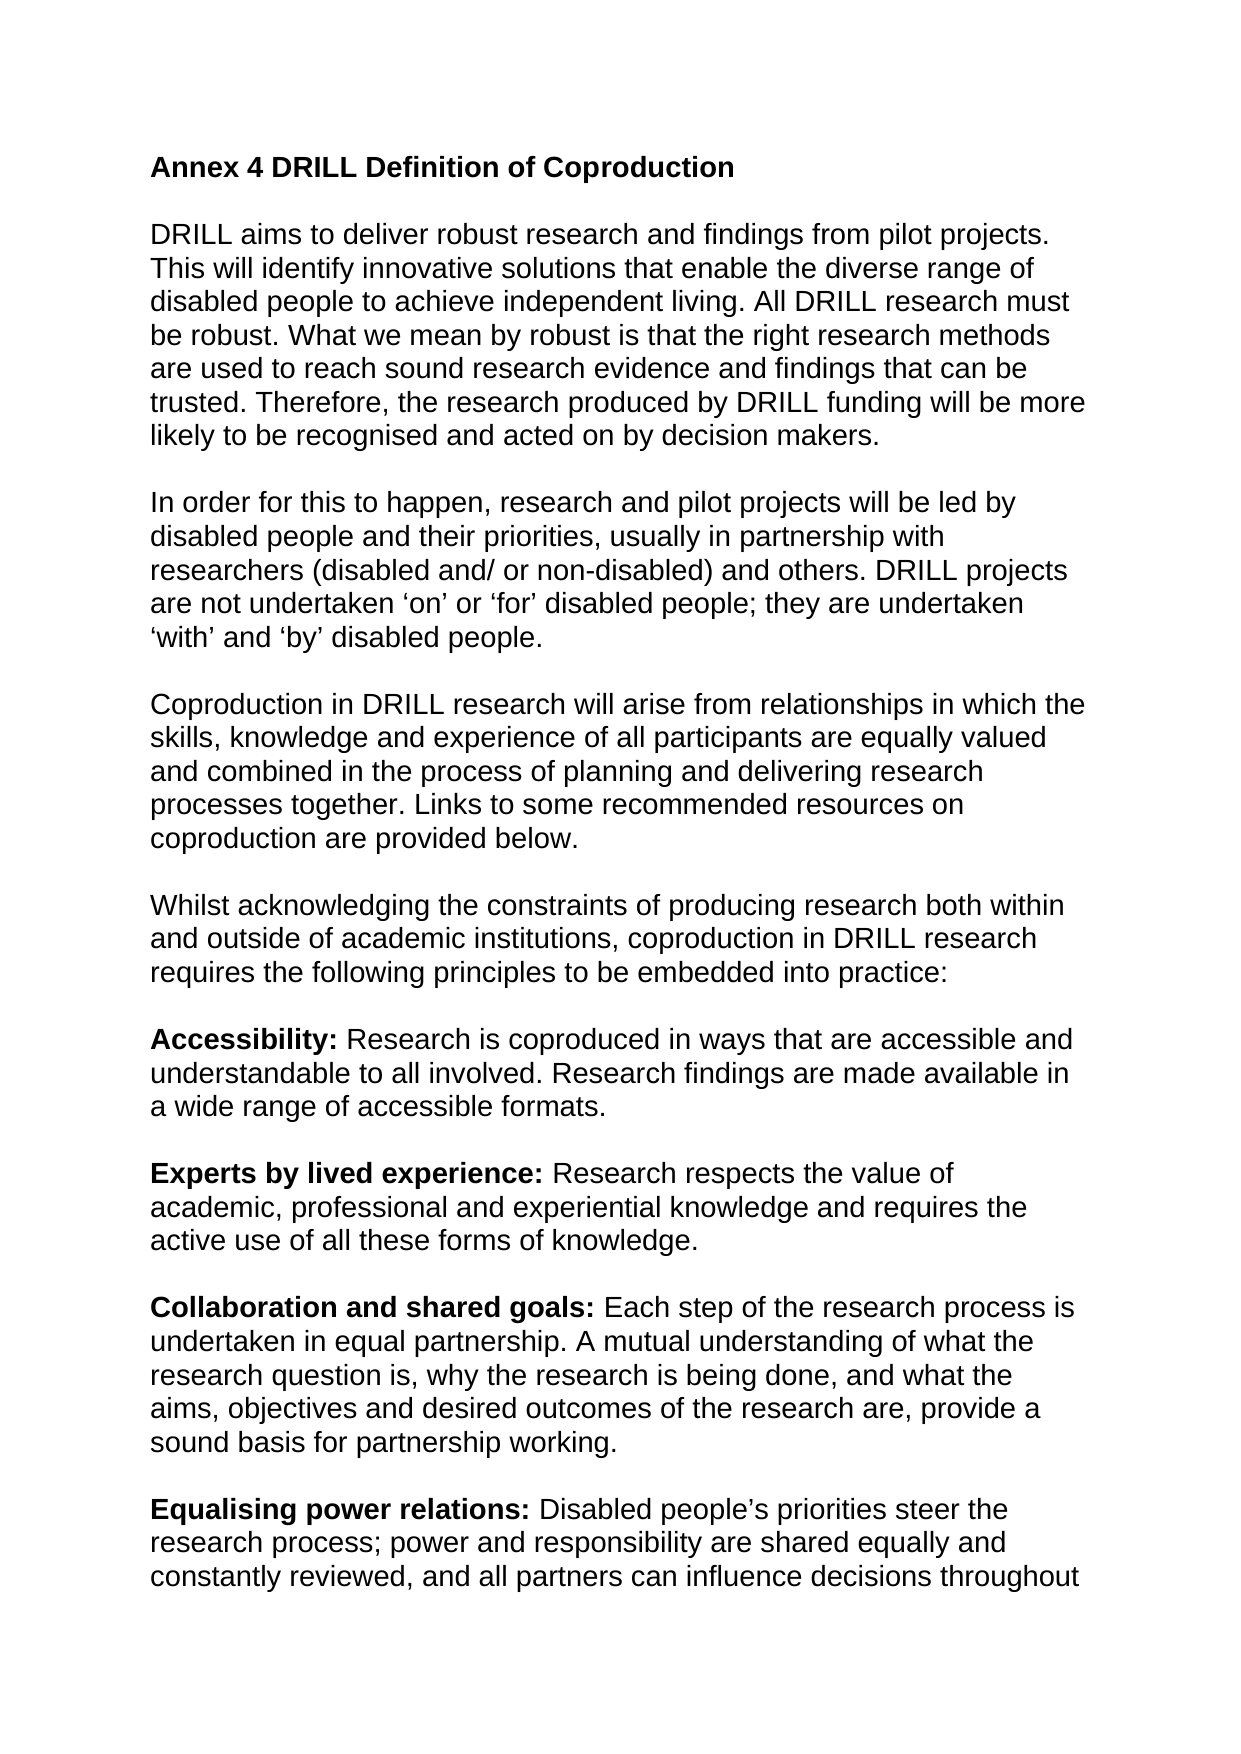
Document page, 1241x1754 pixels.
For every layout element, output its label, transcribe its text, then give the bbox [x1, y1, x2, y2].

text Experts by lived experience: Research respects the value of academic, professional and experiential knowledge and requires the active use of all these forms of knowledge. [150, 1156, 1090, 1257]
text In order for this to happen, research and pilot projects will be led by disabled people and their priorities, usually in partnership with researchers (disabled and/ or non-disabled) and others. DRILL projects are not undertaken ‘on’ or ‘for’ disabled people; they are undertaken ‘with’ and ‘by’ disabled people. [150, 485, 1090, 653]
text Collaboration and shared goals: Each step of the research process is undertaken in equal partnership. A mutual understanding of what the research question is, why the research is being done, and what the aims, objectives and desired outcomes of the research are, provide a sound basis for partnership working. [150, 1290, 1090, 1458]
text Whilst acknowledging the constraints of producing research both within and outside of academic institutions, coproduction in DRILL research requires the following principles to be embedded into practice: [150, 888, 1090, 988]
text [150, 1492, 1090, 1592]
text DRILL aims to deliver robust research and findings from pilot projects. This will identify innovative solutions that enable the diverse range of disabled people to achieve independent living. All DRILL research must be robust. What we mean by robust is that the right research methods are used to reach sound research evidence and findings that can be trusted. Therefore, the research produced by DRILL funding will be more likely to be recognised and acted on by decision makers. [150, 217, 1090, 452]
text Annex 4 DRILL Definition of Coproduction [150, 150, 1090, 183]
text Coproduction in DRILL research will arise from relationships in which the skills, knowledge and experience of all participants are equally valued and combined in the process of planning and delivering research processes together. Links to some recommended resources on coproduction are provided below. [150, 687, 1090, 854]
text Accessibility: Research is coproduced in ways that are accessible and understandable to all involved. Research findings are made available in a wide range of accessible formats. [150, 1022, 1090, 1123]
